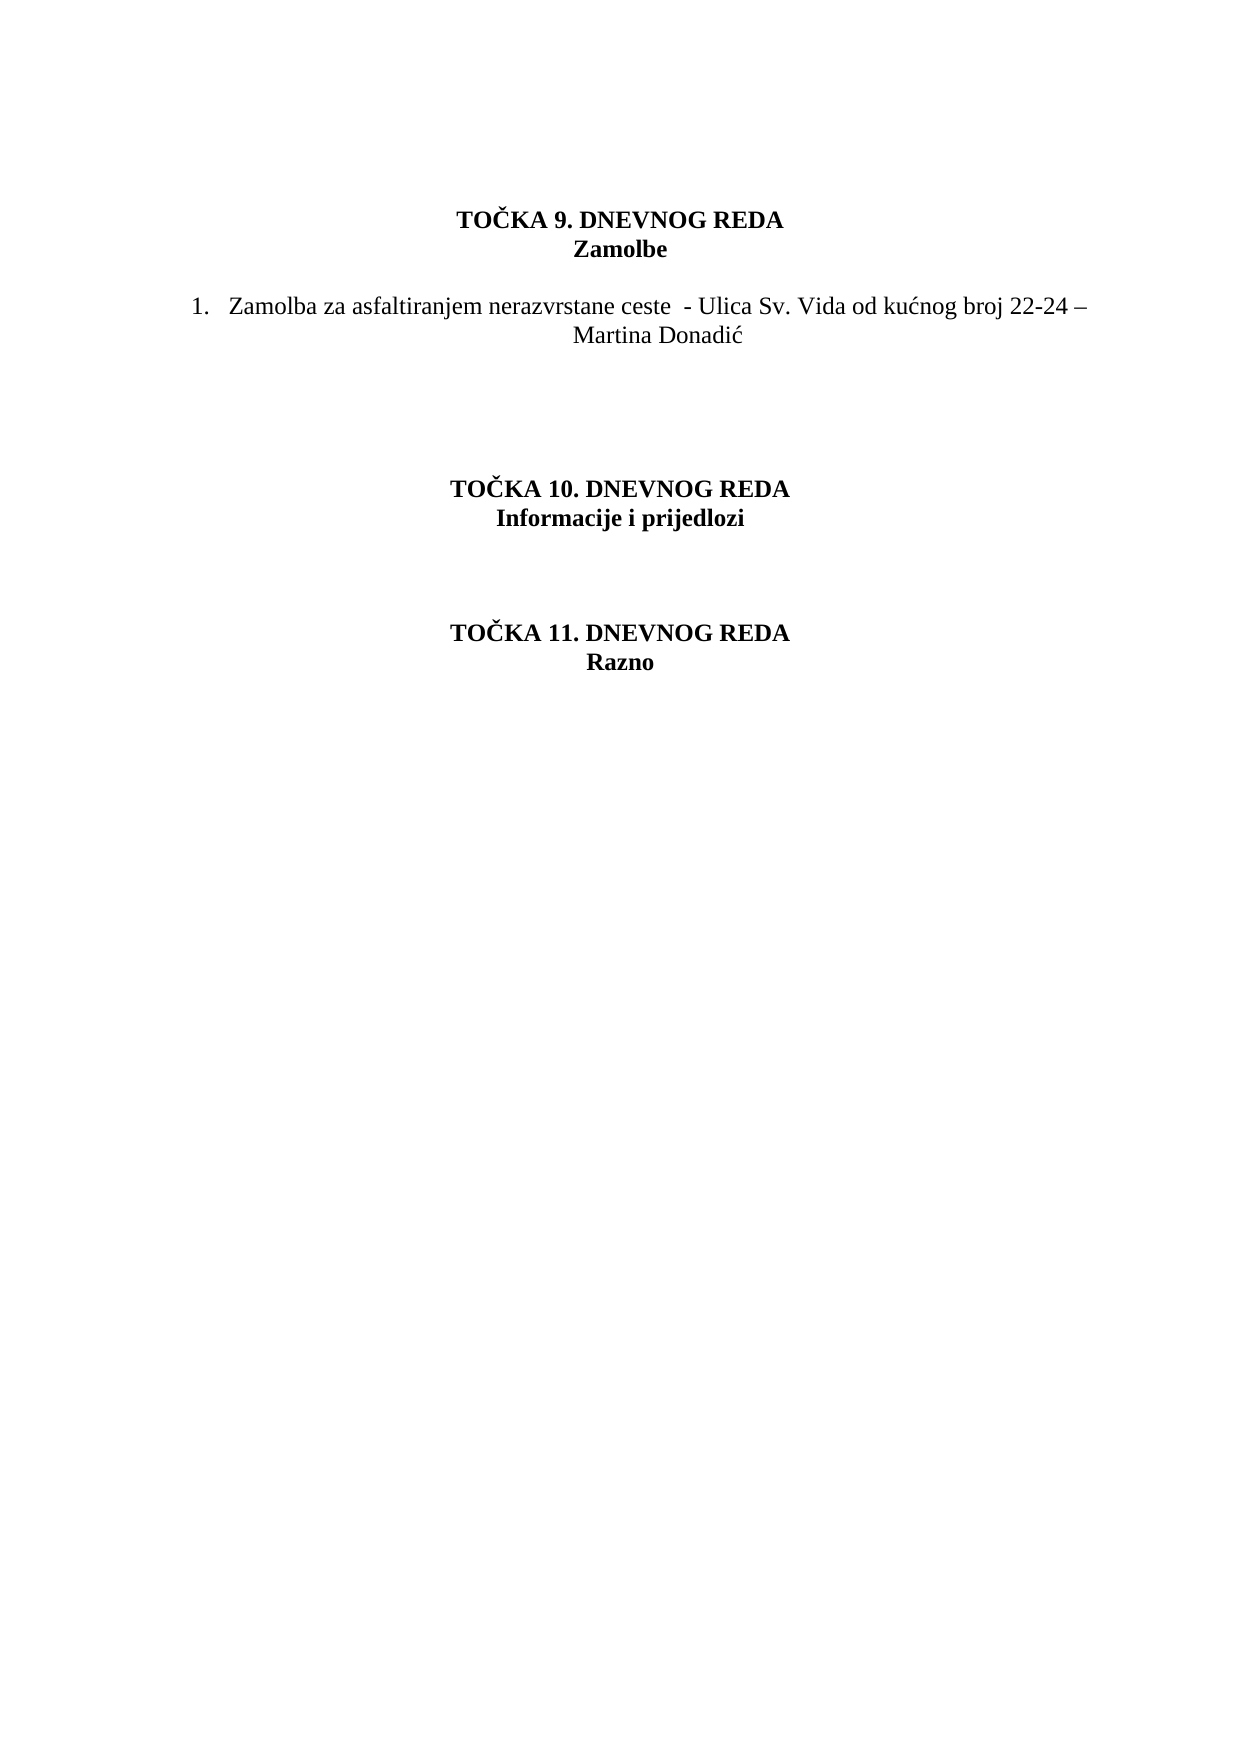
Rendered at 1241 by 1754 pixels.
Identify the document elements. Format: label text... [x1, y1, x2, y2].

list Zamolba za asfaltiranjem nerazvrstane ceste - Ulica Sv. Vida od kućnog broj 22-24 – Martina Donadić [185, 291, 1093, 349]
list TOČKA 11. DNEVNOG REDA [148, 618, 1093, 647]
list Zamolbe [148, 234, 1093, 263]
list TOČKA 10. DNEVNOG REDA [148, 474, 1093, 503]
list Informacije i prijedlozi [148, 503, 1093, 532]
list Razno [148, 647, 1093, 675]
list TOČKA 9. DNEVNOG REDA [148, 205, 1093, 234]
